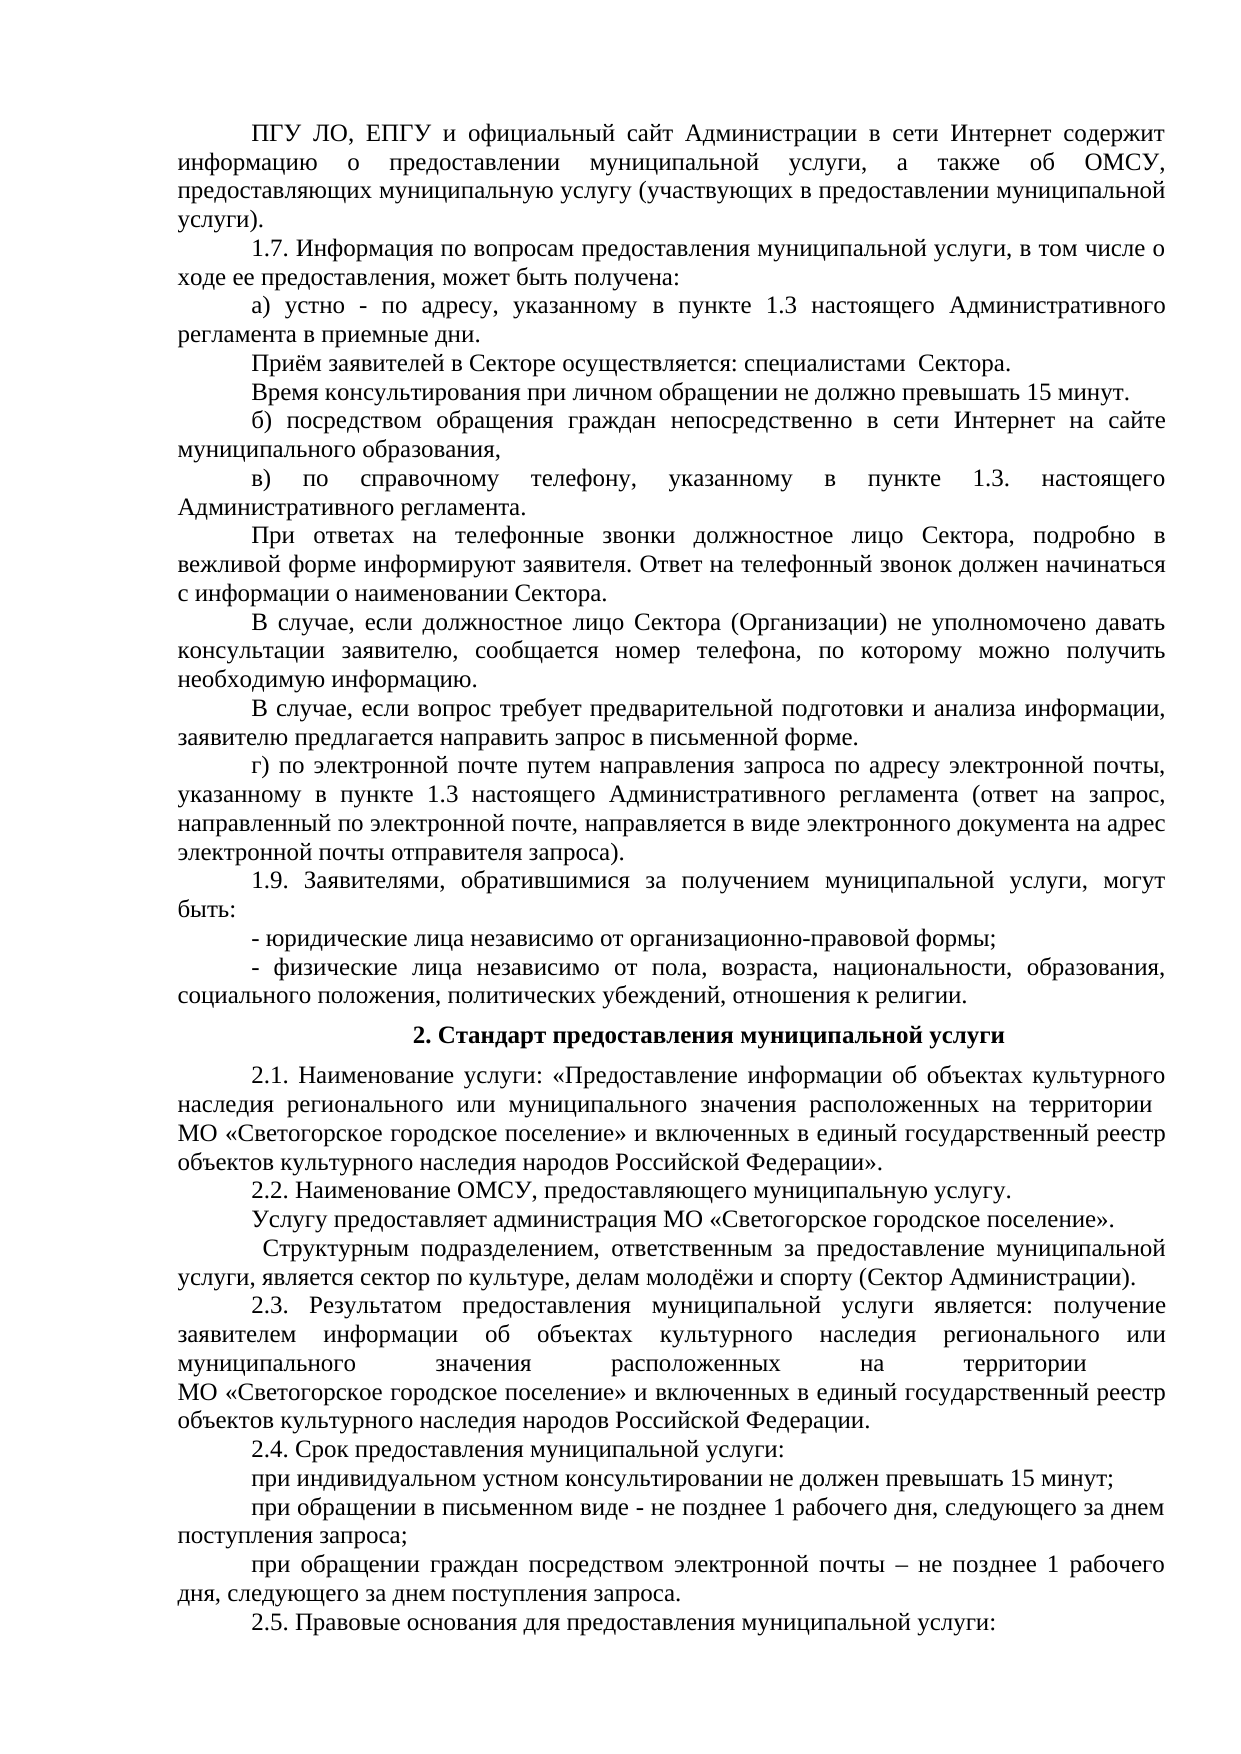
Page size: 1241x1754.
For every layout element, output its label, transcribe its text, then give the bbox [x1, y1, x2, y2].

text а) устно - по адресу, указанному в пункте 1.3 настоящего Административного регламента в приемные дни. [177, 291, 1166, 348]
text Приём заявителей в Секторе осуществляется: специалистами Сектора. [177, 348, 1166, 377]
text При ответах на телефонные звонки должностное лицо Сектора, подробно в вежливой форме информируют заявителя. Ответ на телефонный звонок должен начинаться с информации о наименовании Сектора. [177, 521, 1166, 607]
text 2.5. Правовые основания для предоставления муниципальной услуги: [177, 1607, 1166, 1636]
text при обращении граждан посредством электронной почты – не позднее 1 рабочего дня, следующего за днем поступления запроса. [177, 1549, 1166, 1607]
text 2.1. Наименование услуги: «Предоставление информации об объектах культурного наследия регионального или муниципального значения расположенных на территории МО «Светогорское городское поселение» и включенных в единый государственный реестр объектов культурного наследия народов Российской Федерации». [177, 1061, 1166, 1176]
text 2.4. Срок предоставления муниципальной услуги: [177, 1434, 1166, 1463]
text 2.2. Наименование ОМСУ, предоставляющего муниципальную услугу. [177, 1176, 1166, 1204]
text - физические лица независимо от пола, возраста, национальности, образования, социального положения, политических убеждений, отношения к религии. [177, 952, 1166, 1009]
text 2. Стандарт предоставления муниципальной услуги [177, 1021, 1166, 1049]
text в) по справочному телефону, указанному в пункте 1.3. настоящего Административного регламента. [177, 463, 1166, 521]
title 2.3. Результатом предоставления муниципальной услуги является: получение заявителем информации об объектах культурного наследия регионального или муниципального значения расположенных на территории МО «Светогорское городское поселение» и включенных в единый государственный реестр объектов культурного наследия народов Российской Федерации. [177, 1291, 1166, 1434]
text б) посредством обращения граждан непосредственно в сети Интернет на сайте муниципального образования, [177, 406, 1166, 463]
text В случае, если должностное лицо Сектора (Организации) не уполномочено давать консультации заявителю, сообщается номер телефона, по которому можно получить необходимую информацию. [177, 607, 1166, 693]
text - юридические лица независимо от организационно-правовой формы; [177, 923, 1166, 952]
text В случае, если вопрос требует предварительной подготовки и анализа информации, заявителю предлагается направить запрос в письменной форме. [177, 693, 1166, 751]
text при индивидуальном устном консультировании не должен превышать 15 минут; [177, 1463, 1166, 1492]
text Время консультирования при личном обращении не должно превышать 15 минут. [177, 377, 1166, 406]
text 1.7. Информация по вопросам предоставления муниципальной услуги, в том числе о ходе ее предоставления, может быть получена: [177, 233, 1166, 291]
text Структурным подразделением, ответственным за предоставление муниципальной услуги, является сектор по культуре, делам молодёжи и спорту (Сектор Администрации). [177, 1233, 1166, 1291]
text 1.9. Заявителями, обратившимися за получением муниципальной услуги, могут быть: [177, 866, 1166, 923]
text при обращении в письменном виде - не позднее 1 рабочего дня, следующего за днем поступления запроса; [177, 1492, 1166, 1549]
text Услугу предоставляет администрация МО «Светогорское городское поселение». [177, 1204, 1166, 1233]
text г) по электронной почте путем направления запроса по адресу электронной почты, указанному в пункте 1.3 настоящего Административного регламента (ответ на запрос, направленный по электронной почте, направляется в виде электронного документа на адрес электронной почты отправителя запроса). [177, 751, 1166, 866]
text ПГУ ЛО, ЕПГУ и официальный сайт Администрации в сети Интернет содержит информацию о предоставлении муниципальной услуги, а также об ОМСУ, предоставляющих муниципальную услугу (участвующих в предоставлении муниципальной услуги). [177, 118, 1166, 233]
